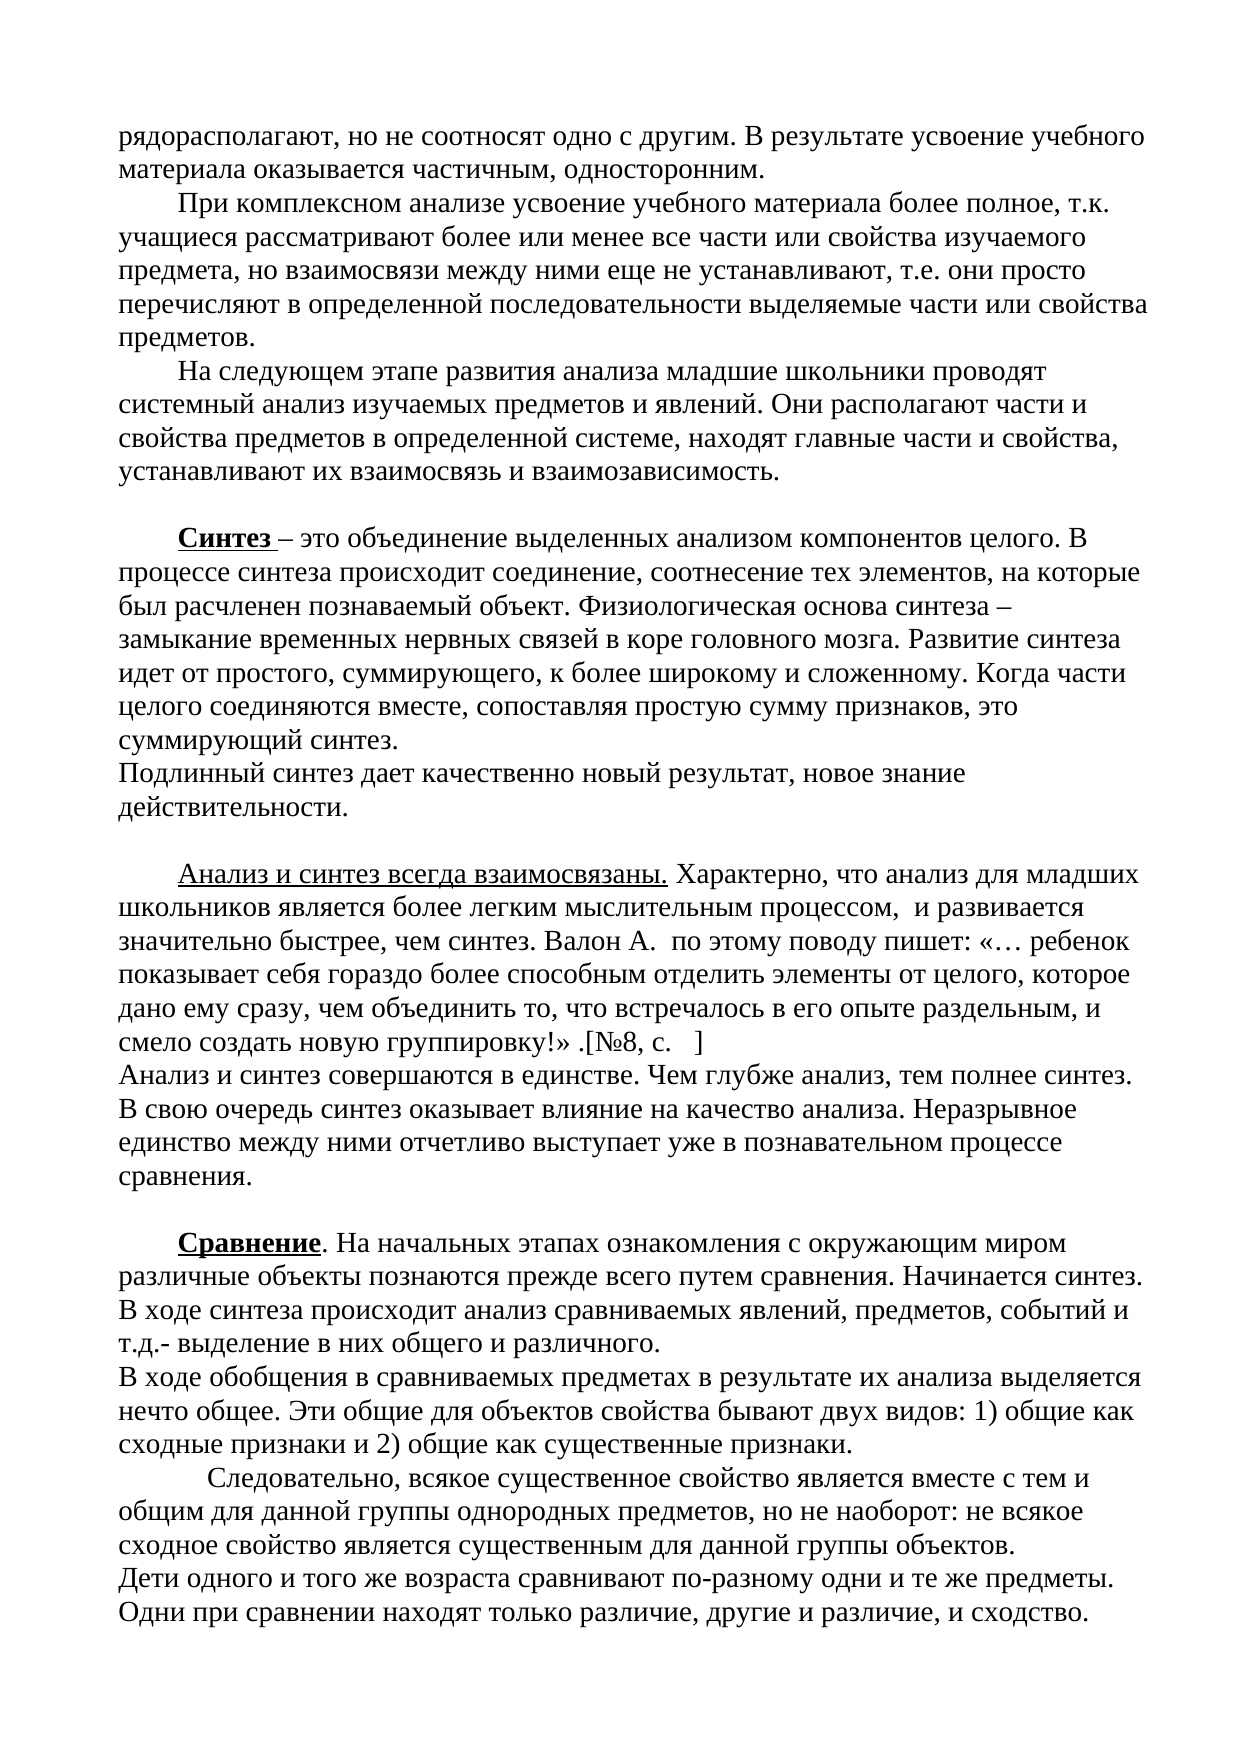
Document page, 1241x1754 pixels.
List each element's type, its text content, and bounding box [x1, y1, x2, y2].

text Подлинный синтез дает качественно новый результат, новое знание действительности. [118, 755, 1152, 822]
text В ходе обобщения в сравниваемых предметах в результате их анализа выделяется нечто общее. Эти общие для объектов свойства бывают двух видов: 1) общие как сходные признаки и 2) общие как существенные признаки. [118, 1359, 1152, 1460]
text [118, 118, 1152, 185]
text При комплексном анализе усвоение учебного материала более полное, т.к. учащиеся рассматривают более или менее все части или свойства изучаемого предмета, но взаимосвязи между ними еще не устанавливают, т.е. они просто перечисляют в определенной последовательности выделяемые части или свойства предметов. [118, 185, 1152, 353]
text Синтез – это объединение выделенных анализом компонентов целого. В процессе синтеза происходит соединение, соотнесение тех элементов, на которые был расчленен познаваемый объект. Физиологическая основа синтеза – замыкание временных нервных связей в коре головного мозга. Развитие синтеза идет от простого, суммирующего, к более широкому и сложенному. Когда части целого соединяются вместе, сопоставляя простую сумму признаков, это суммирующий синтез. [118, 521, 1152, 755]
text Анализ и синтез всегда взаимосвязаны. Характерно, что анализ для младших школьников является более легким мыслительным процессом, и развивается значительно быстрее, чем синтез. Валон А. по этому поводу пишет: «… ребенок показывает себя гораздо более способным отделить элементы от целого, которое дано ему сразу, чем объединить то, что встречалось в его опыте раздельным, и смело создать новую группировку!» .[№8, с. ] [118, 856, 1152, 1057]
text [118, 1560, 1152, 1627]
text Сравнение. На начальных этапах ознакомления с окружающим миром различные объекты познаются прежде всего путем сравнения. Начинается синтез. В ходе синтеза происходит анализ сравниваемых явлений, предметов, событий и т.д.- выделение в них общего и различного. [118, 1225, 1152, 1359]
text На следующем этапе развития анализа младшие школьники проводят системный анализ изучаемых предметов и явлений. Они располагают части и свойства предметов в определенной системе, находят главные части и свойства, устанавливают их взаимосвязь и взаимозависимость. [118, 353, 1152, 487]
text Следовательно, всякое существенное свойство является вместе с тем и общим для данной группы однородных предметов, но не наоборот: не всякое сходное свойство является существенным для данной группы объектов. [118, 1460, 1152, 1560]
text Анализ и синтез совершаются в единстве. Чем глубже анализ, тем полнее синтез. В свою очередь синтез оказывает влияние на качество анализа. Неразрывное единство между ними отчетливо выступает уже в познавательном процессе сравнения. [118, 1057, 1152, 1191]
